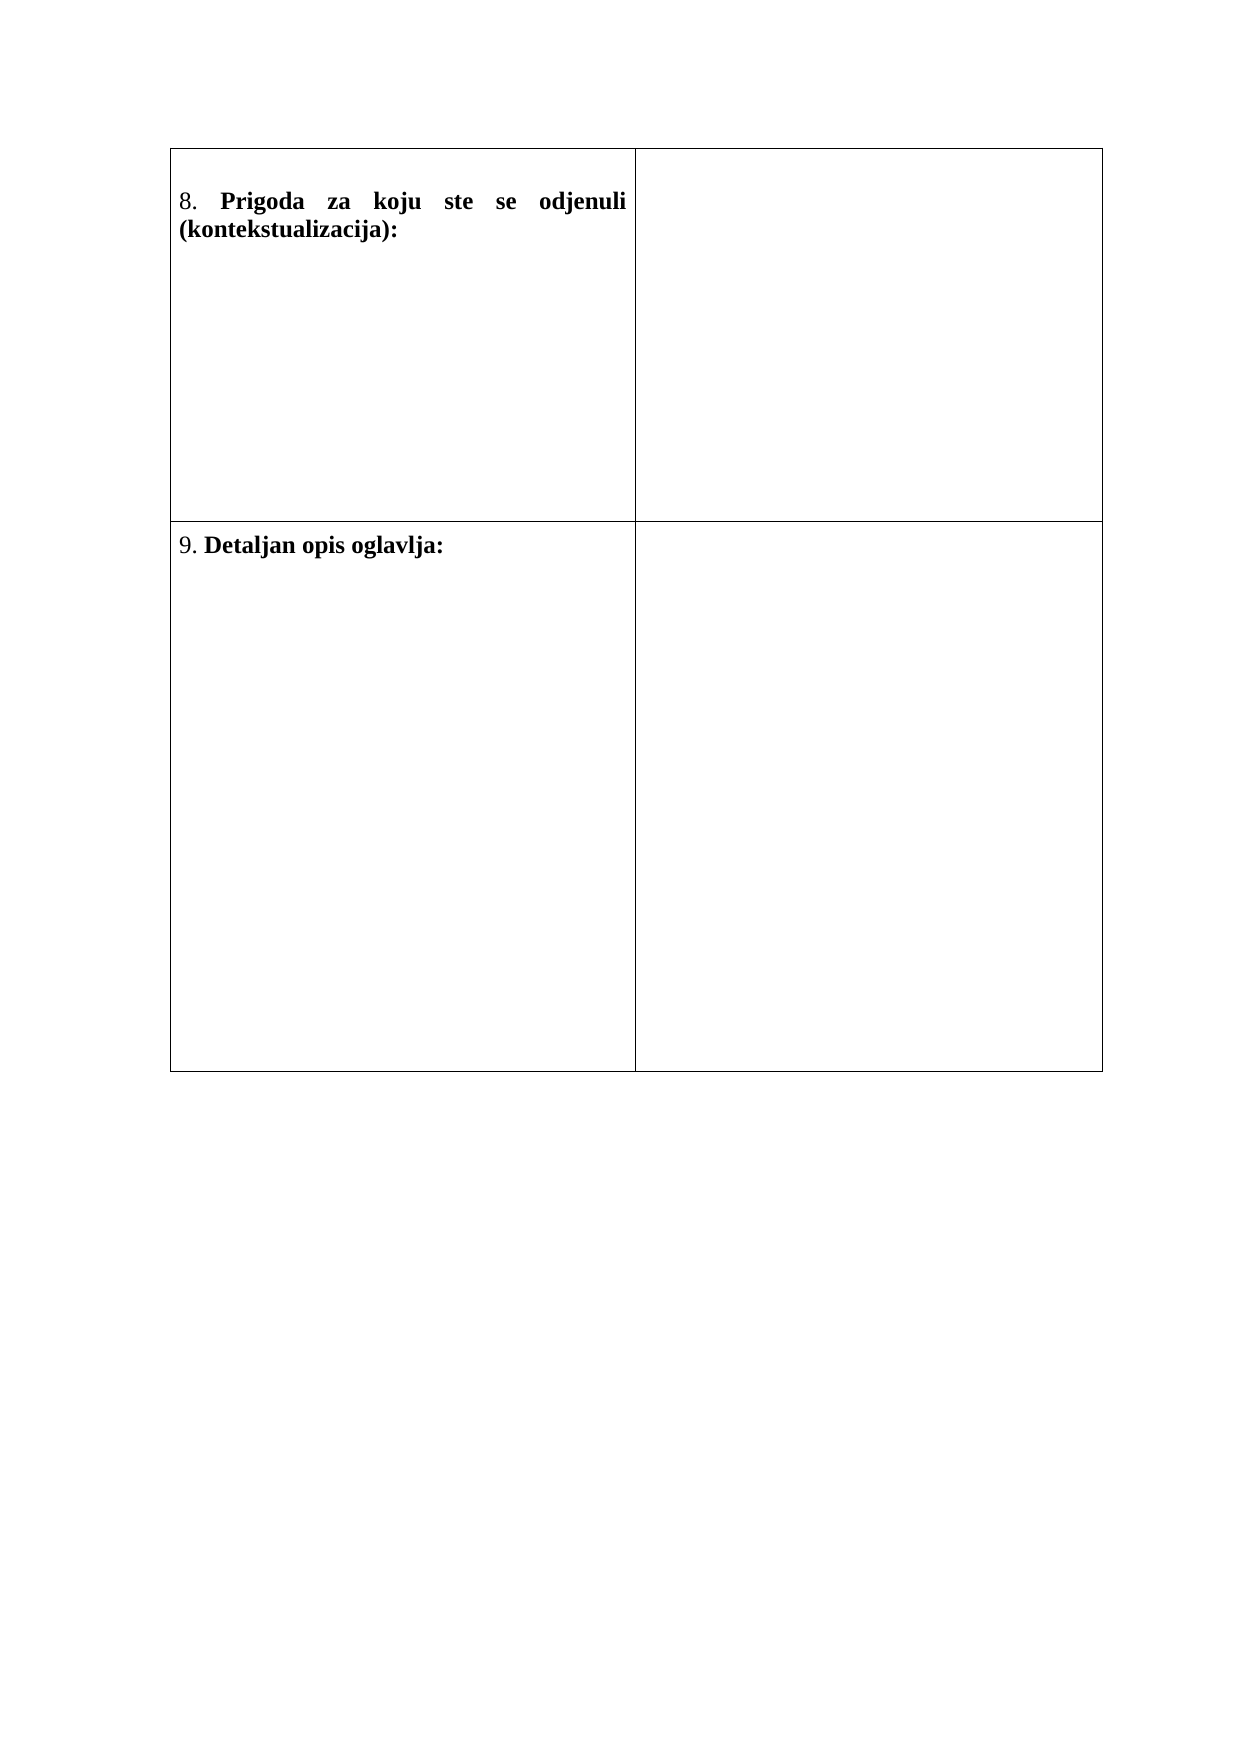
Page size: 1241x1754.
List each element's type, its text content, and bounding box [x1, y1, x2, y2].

table_cell 9. Detaljan opis oglavlja: [171, 522, 635, 1071]
table_cell [636, 522, 1102, 1071]
table_cell [636, 149, 1102, 521]
table_cell 8. Prigoda za koju ste se odjenuli (kontekstualizacija): [171, 149, 635, 521]
